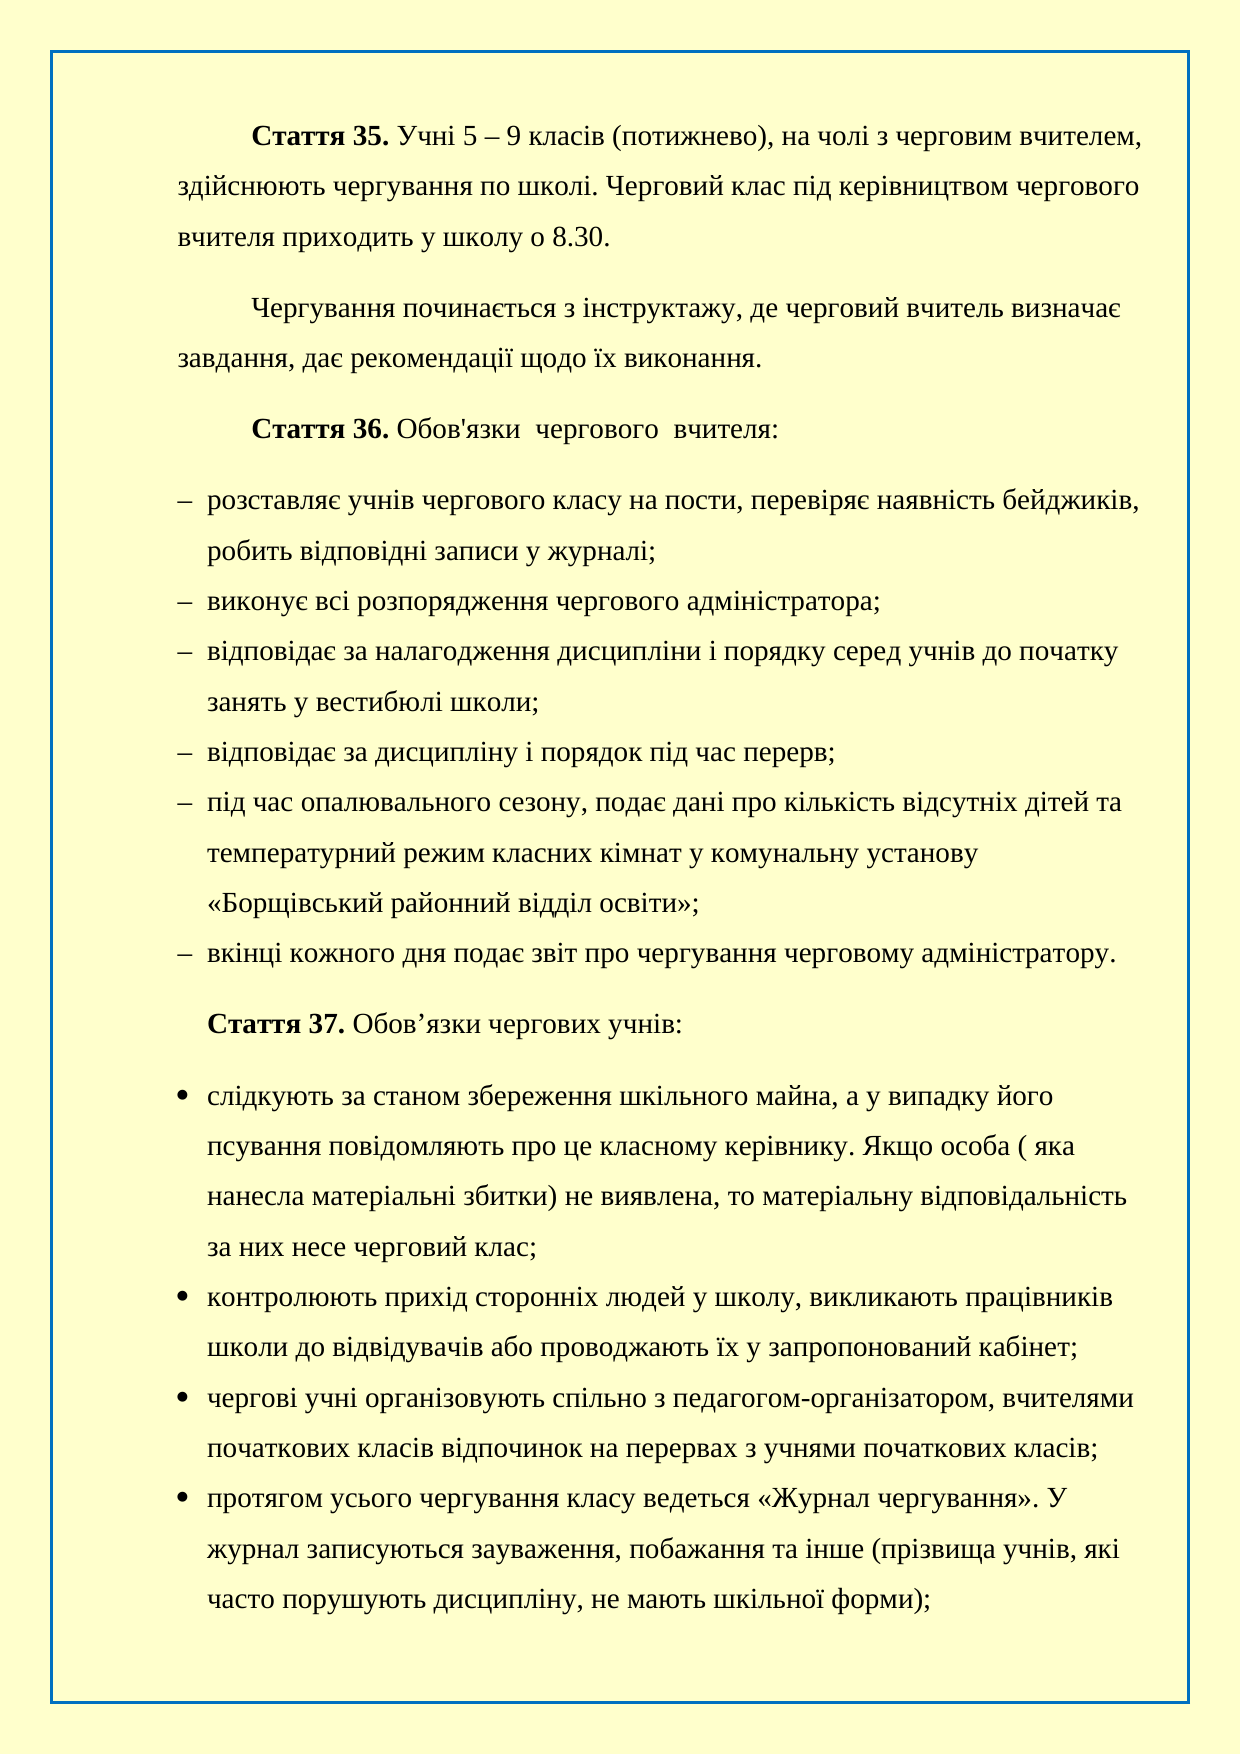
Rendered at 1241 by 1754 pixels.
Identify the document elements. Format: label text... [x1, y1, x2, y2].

list протягом усього чергування класу ведеться «Журнал чергування». У журнал записуються зауваження, побажання та інше (прізвища учнів, які часто порушують дисципліну, не мають шкільної форми); [177, 1480, 1152, 1615]
list контролюють прихід сторонніх людей у школу, викликають працівників школи до відвідувачів або проводжають їх у запропонований кабінет; [177, 1279, 1152, 1363]
text Стаття 36. Обов'язки чергового вчителя: [177, 411, 1152, 445]
list відповідає за дисципліну і порядок під час перерв; [177, 734, 1152, 768]
list під час опалювального сезону, подає дані про кількість відсутніх дітей та температурний режим класних кімнат у комунальну установу «Борщівський районний відділ освіти»; [177, 784, 1152, 918]
text Стаття 37. Обов’язки чергових учнів: [177, 1006, 1152, 1040]
list відповідає за налагодження дисципліни і порядку серед учнів до початку занять у вестибюлі школи; [177, 633, 1152, 717]
list виконує всі розпорядження чергового адміністратора; [177, 583, 1152, 617]
text Стаття 35. Учні 5 – 9 класів (потижнево), на чолі з черговим вчителем, здійснюють чергування по школі. Черговий клас під керівництвом чергового вчителя приходить у школу о 8.30. [177, 118, 1152, 252]
list чергові учні організовують спільно з педагогом-організатором, вчителями початкових класів відпочинок на перервах з учнями початкових класів; [177, 1380, 1152, 1464]
list вкінці кожного дня подає звіт про чергування черговому адміністратору. [177, 935, 1152, 969]
list розставляє учнів чергового класу на пости, перевіряє наявність бейджиків, робить відповідні записи у журналі; [177, 482, 1152, 566]
text Чергування починається з інструктажу, де черговий вчитель визначає завдання, дає рекомендації щодо їх виконання. [177, 290, 1152, 374]
list слідкують за станом збереження шкільного майна, а у випадку його псування повідомляють про це класному керівнику. Якщо особа ( яка нанесла матеріальні збитки) не виявлена, то матеріальну відповідальність за них несе черговий клас; [177, 1078, 1152, 1262]
